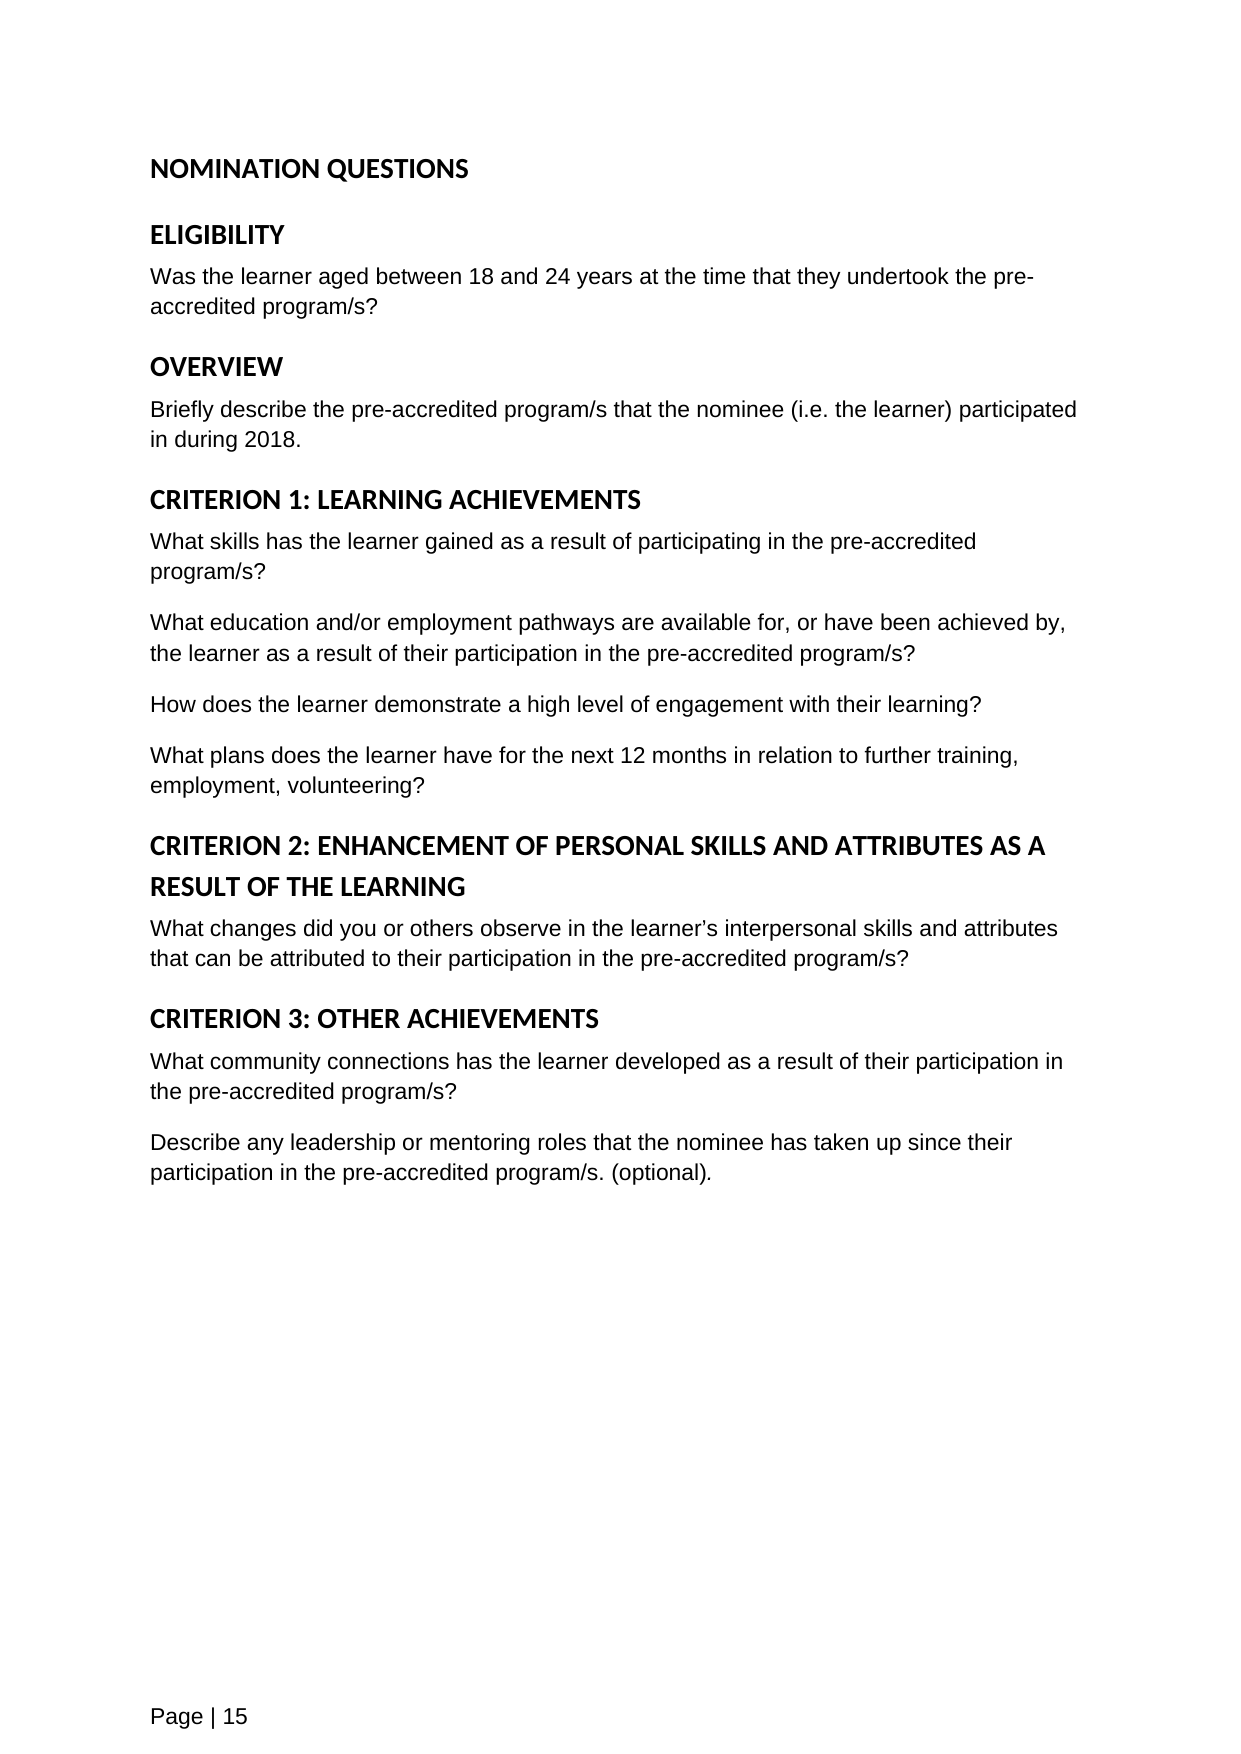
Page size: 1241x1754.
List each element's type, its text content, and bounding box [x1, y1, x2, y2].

text What changes did you or others observe in the learner’s interpersonal skills and attributes that can be attributed to their participation in the pre-accredited program/s? [150, 915, 1090, 972]
subtitle OVERVIEW [150, 348, 1090, 384]
text What skills has the learner gained as a result of participating in the pre-accredited program/s? [150, 528, 1090, 585]
text What plans does the learner have for the next 12 months in relation to further training, employment, volunteering? [150, 742, 1090, 798]
subtitle CRITERION 1: LEARNING ACHIEVEMENTS [150, 481, 1090, 517]
subtitle ELIGIBILITY [150, 216, 1090, 251]
text Describe any leadership or mentoring roles that the nominee has taken up since their participation in the pre-accredited program/s. (optional). [150, 1129, 1090, 1186]
text What education and/or employment pathways are available for, or have been achieved by, the learner as a result of their participation in the pre-accredited program/s? [150, 609, 1090, 666]
subtitle Nomination questions [150, 150, 1090, 185]
text Was the learner aged between 18 and 24 years at the time that they undertook the pre-accredited program/s? [150, 263, 1090, 319]
text What community connections has the learner developed as a result of their participation in the pre-accredited program/s? [150, 1048, 1090, 1104]
text How does the learner demonstrate a high level of engagement with their learning? [150, 691, 1090, 717]
subtitle CRITERION 3: OTHER ACHIEVEMENTS [150, 1001, 1090, 1036]
subtitle CRITERION 2: ENHANCEMENT OF PERSONAL SKILLS AND ATTRIBUTES AS A RESULT OF THE LEARNING [150, 827, 1090, 904]
text Briefly describe the pre-accredited program/s that the nominee (i.e. the learner) participated in during 2018. [150, 396, 1090, 452]
